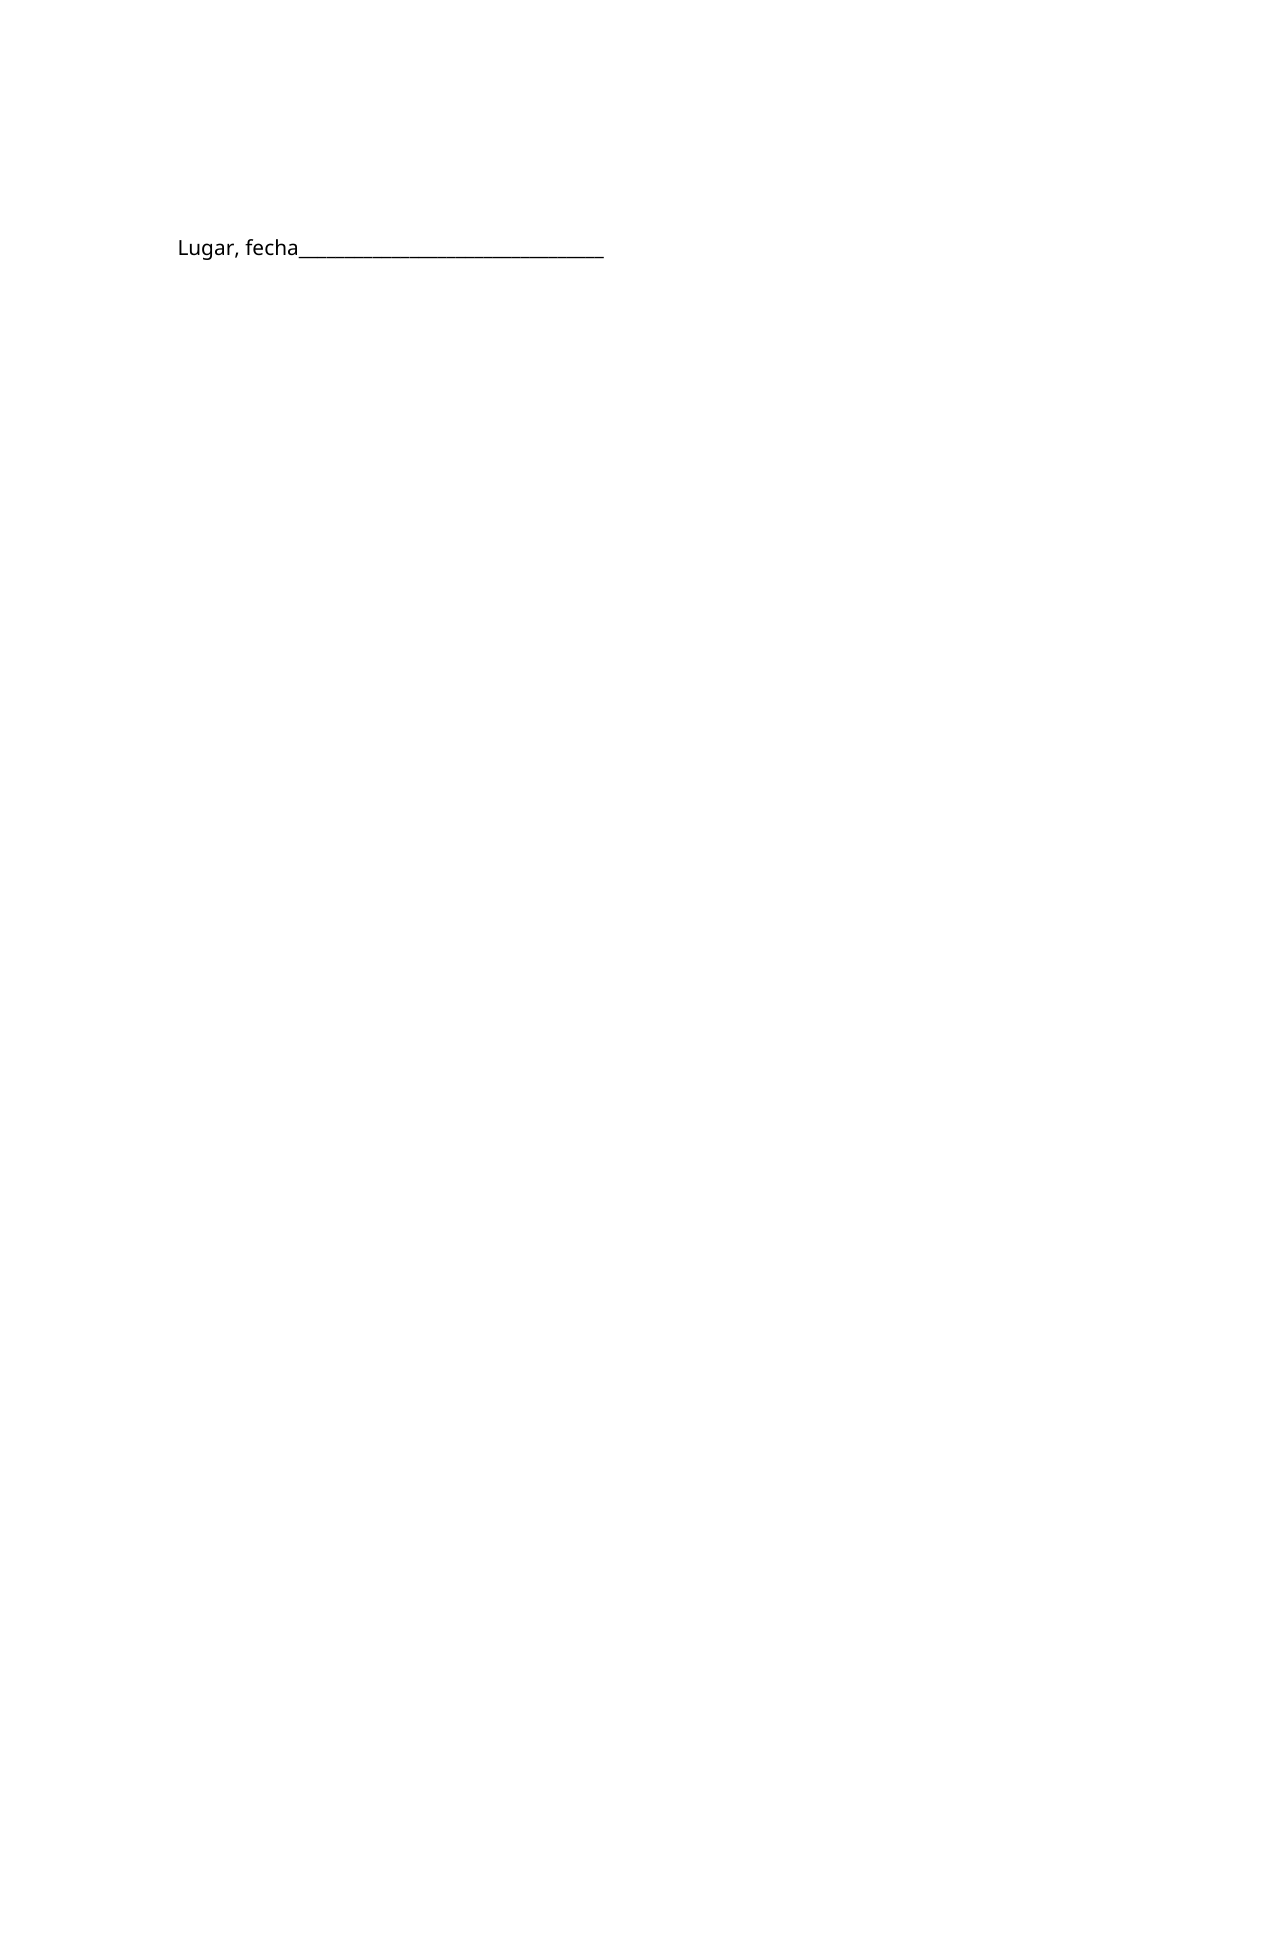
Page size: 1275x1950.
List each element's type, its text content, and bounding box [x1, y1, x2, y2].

text Lugar, fecha_________________________________ [177, 233, 1098, 261]
